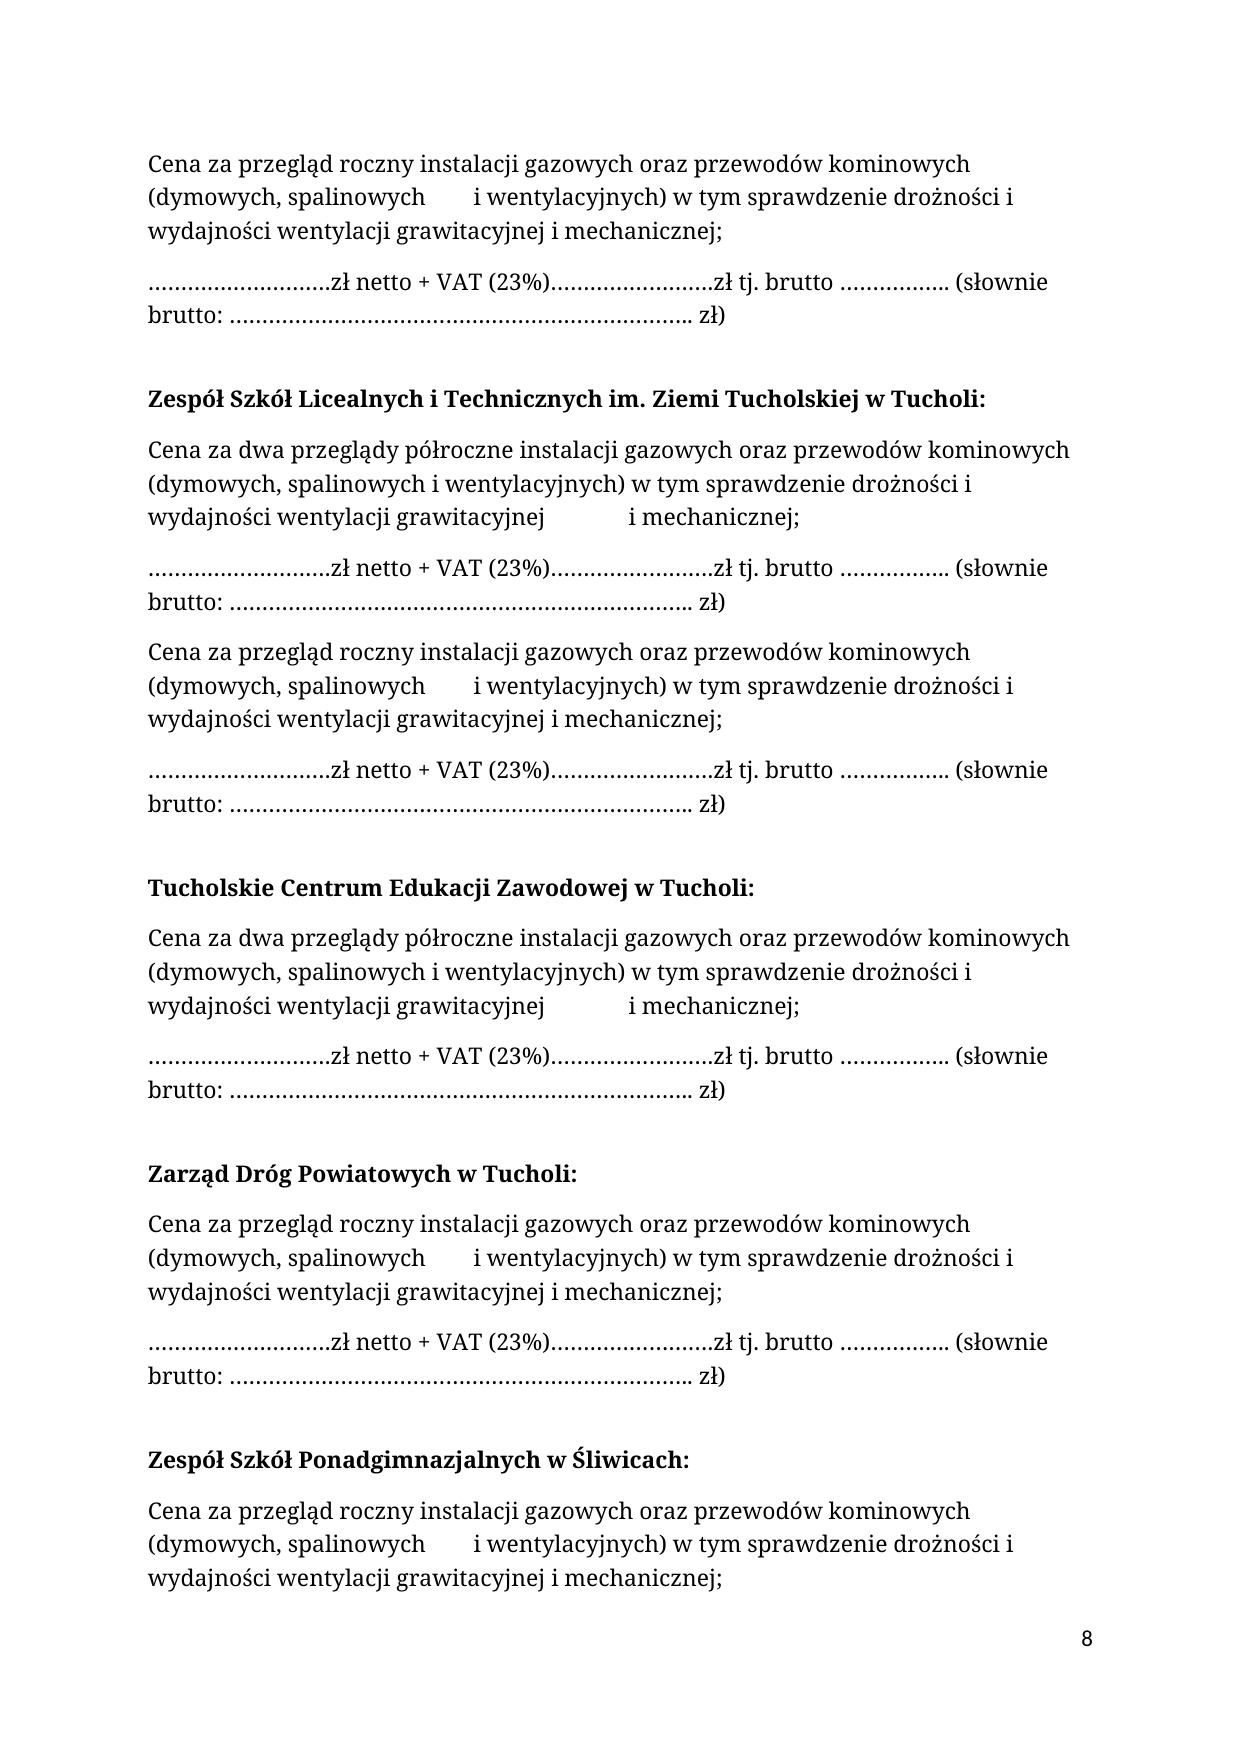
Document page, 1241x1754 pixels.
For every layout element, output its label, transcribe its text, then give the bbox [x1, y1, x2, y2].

text Cena za dwa przeglądy półroczne instalacji gazowych oraz przewodów kominowych (dymowych, spalinowych i wentylacyjnych) w tym sprawdzenie drożności i wydajności wentylacji grawitacyjnej i mechanicznej; [148, 922, 1093, 1021]
text ……………………….zł netto + VAT (23%)…………………….zł tj. brutto …………….. (słownie brutto: …………………………………………………………….. zł) [148, 266, 1093, 331]
text Zespół Szkół Licealnych i Technicznych im. Ziemi Tucholskiej w Tucholi: [148, 383, 1093, 415]
text ……………………….zł netto + VAT (23%)…………………….zł tj. brutto …………….. (słownie brutto: …………………………………………………………….. zł) [148, 1326, 1093, 1391]
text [148, 1495, 1093, 1593]
text Tucholskie Centrum Edukacji Zawodowej w Tucholi: [148, 872, 1093, 903]
text Cena za dwa przeglądy półroczne instalacji gazowych oraz przewodów kominowych (dymowych, spalinowych i wentylacyjnych) w tym sprawdzenie drożności i wydajności wentylacji grawitacyjnej i mechanicznej; [148, 434, 1093, 533]
text ……………………….zł netto + VAT (23%)…………………….zł tj. brutto …………….. (słownie brutto: …………………………………………………………….. zł) [148, 754, 1093, 819]
text Zespół Szkół Ponadgimnazjalnych w Śliwicach: [148, 1444, 1093, 1476]
text ……………………….zł netto + VAT (23%)…………………….zł tj. brutto …………….. (słownie brutto: …………………………………………………………….. zł) [148, 552, 1093, 617]
text ……………………….zł netto + VAT (23%)…………………….zł tj. brutto …………….. (słownie brutto: …………………………………………………………….. zł) [148, 1040, 1093, 1105]
text Zarząd Dróg Powiatowych w Tucholi: [148, 1158, 1093, 1189]
